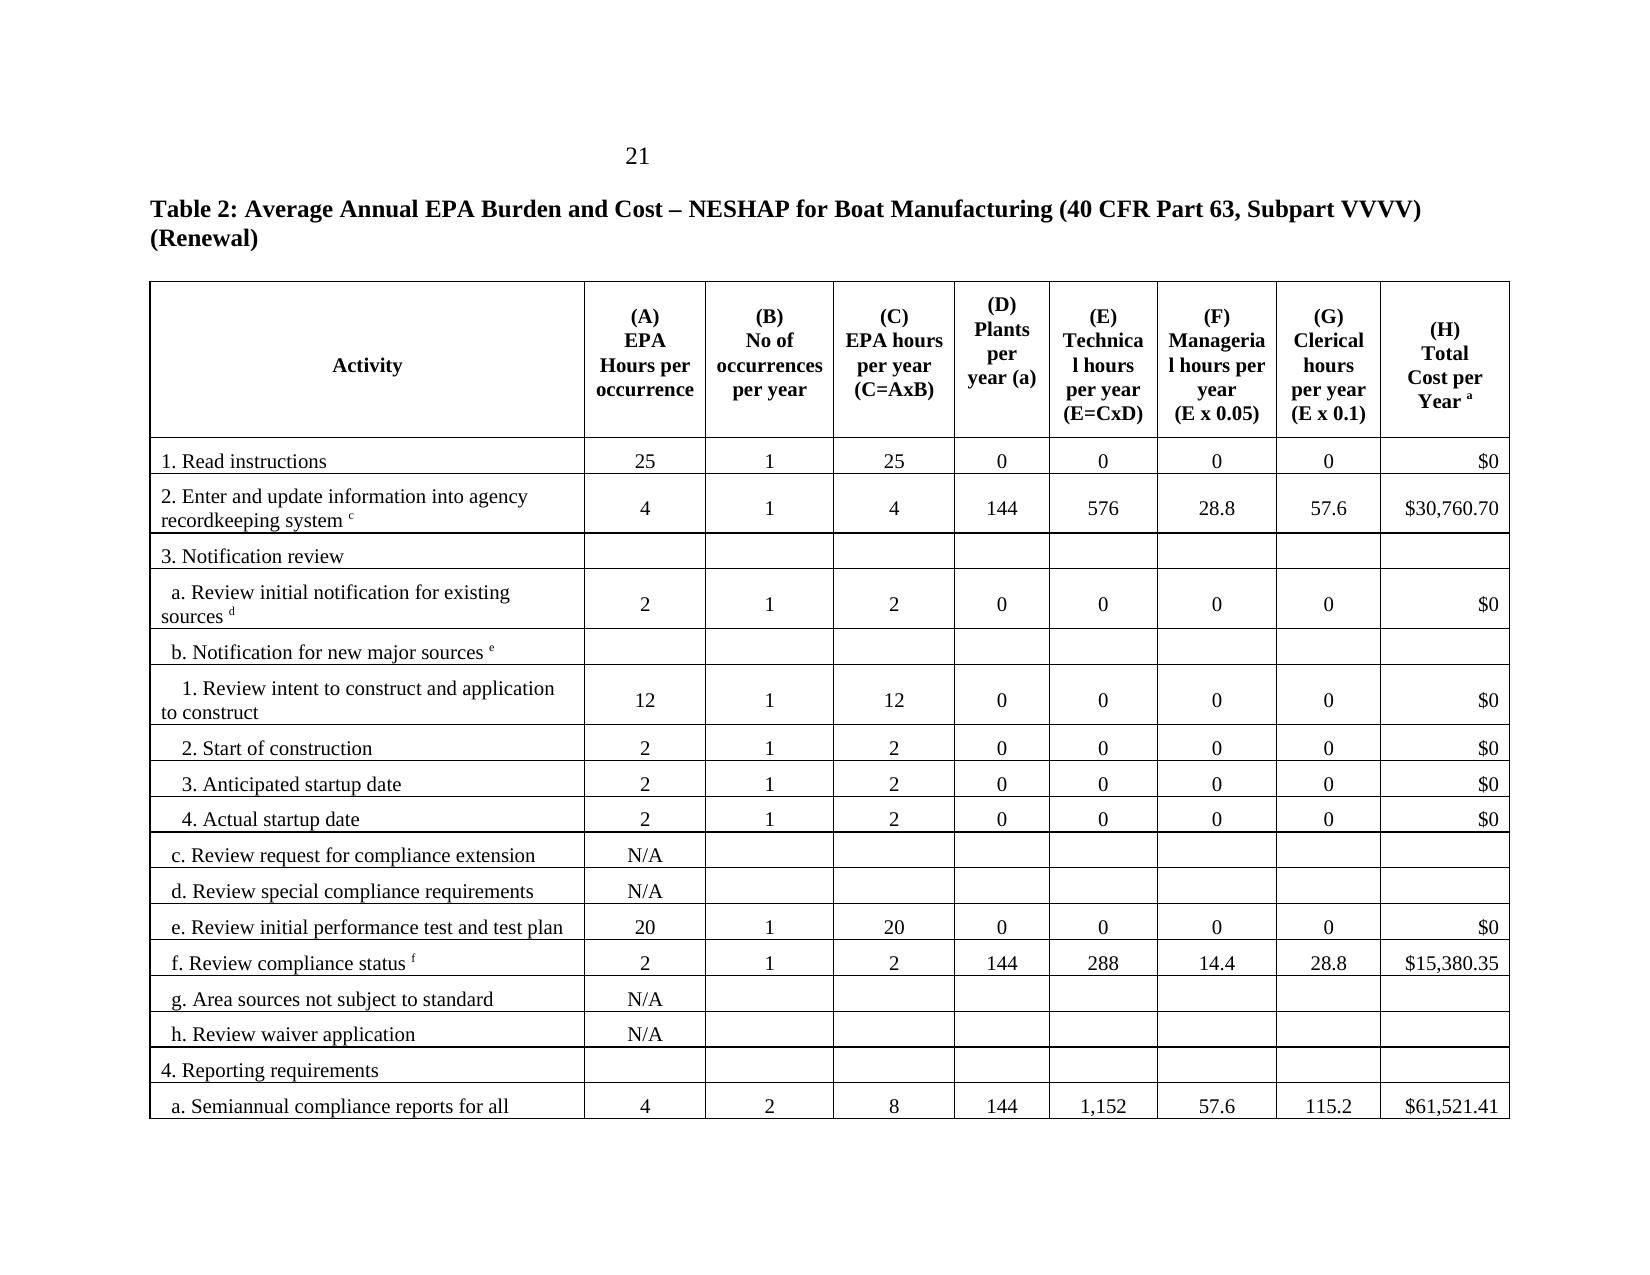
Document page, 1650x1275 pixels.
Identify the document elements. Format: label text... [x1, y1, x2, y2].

table_cell 0 [1158, 904, 1276, 939]
table_cell 4. Actual startup date [151, 797, 584, 831]
table_cell $0 [1381, 569, 1509, 628]
table_cell [1158, 629, 1276, 664]
table_cell 2. Start of construction [151, 725, 584, 760]
table_cell [706, 833, 833, 867]
text Table 2: Average Annual EPA Burden and Cost – NESHAP for Boat Manufacturing (40 CFR Part 63, Subpart VVVV) (Renewal) [150, 194, 1509, 252]
table_header (D) Plants per year (a) [955, 282, 1049, 437]
table_cell 57.6 [1277, 474, 1380, 532]
table_cell 1 [706, 797, 833, 831]
table_cell 144 [955, 1083, 1049, 1118]
table_cell [1277, 1048, 1380, 1082]
table_cell [955, 534, 1049, 568]
table_cell 0 [1158, 725, 1276, 760]
table_cell 0 [955, 438, 1049, 473]
table_cell 1 [706, 665, 833, 724]
table_cell 1 [706, 940, 833, 975]
table_cell 2 [585, 569, 705, 628]
table_cell 0 [1277, 761, 1380, 796]
table_cell [1050, 1048, 1157, 1082]
table_cell N/A [585, 833, 705, 867]
table_cell [585, 1048, 705, 1082]
table_cell 2 [834, 761, 954, 796]
table_cell [1158, 833, 1276, 867]
table_cell [955, 629, 1049, 664]
table_cell 576 [1050, 474, 1157, 532]
table_cell [1381, 868, 1509, 903]
table_header (E) Technical hours per year (E=CxD) [1050, 282, 1157, 437]
table_cell 12 [585, 665, 705, 724]
table_cell 25 [834, 438, 954, 473]
table_cell [834, 1012, 954, 1046]
table_cell [706, 1012, 833, 1046]
table_cell b. Notification for new major sources e [151, 629, 584, 664]
table_cell $0 [1381, 904, 1509, 939]
table_cell $0 [1381, 797, 1509, 831]
table_cell 115.2 [1277, 1083, 1380, 1118]
table_cell a. Review initial notification for existing sources d [151, 569, 584, 628]
table_cell 2 [834, 940, 954, 975]
table_cell N/A [585, 976, 705, 1011]
table_cell $0 [1381, 761, 1509, 796]
table_cell 0 [1050, 797, 1157, 831]
table_cell 0 [1158, 569, 1276, 628]
table_cell 2 [706, 1083, 833, 1118]
table_cell 0 [1277, 904, 1380, 939]
table_cell 8 [834, 1083, 954, 1118]
table_cell [1050, 534, 1157, 568]
table_cell 4. Reporting requirements [151, 1048, 584, 1082]
table_cell 1. Review intent to construct and application to construct [151, 665, 584, 724]
table_cell [955, 1012, 1049, 1046]
table_cell 0 [1050, 904, 1157, 939]
table_cell [1381, 629, 1509, 664]
table_cell 4 [585, 474, 705, 532]
table_cell [1277, 534, 1380, 568]
table_cell 0 [1050, 438, 1157, 473]
table_cell [1381, 534, 1509, 568]
table_cell 0 [955, 665, 1049, 724]
table_cell 0 [1158, 438, 1276, 473]
table_cell 2 [585, 725, 705, 760]
table_cell 3. Anticipated startup date [151, 761, 584, 796]
table_cell [955, 868, 1049, 903]
table_cell 0 [1277, 569, 1380, 628]
table_cell 0 [1277, 438, 1380, 473]
table_cell 0 [955, 797, 1049, 831]
table_cell g. Area sources not subject to standard [151, 976, 584, 1011]
table_cell [1381, 976, 1509, 1011]
table_cell [834, 833, 954, 867]
table_cell [1381, 833, 1509, 867]
table_cell [1050, 976, 1157, 1011]
table_cell d. Review special compliance requirements [151, 868, 584, 903]
table_cell [706, 868, 833, 903]
table_cell [706, 534, 833, 568]
table_cell 2 [834, 569, 954, 628]
table_cell [1158, 1048, 1276, 1082]
table_cell [834, 868, 954, 903]
table_cell 1,152 [1050, 1083, 1157, 1118]
table_cell [585, 629, 705, 664]
table_cell [1050, 868, 1157, 903]
table_cell [1050, 1012, 1157, 1046]
table_cell [955, 833, 1049, 867]
table_cell [1158, 868, 1276, 903]
table_cell [834, 1048, 954, 1082]
table_header (G) Clerical hours per year (E x 0.1) [1277, 282, 1380, 437]
table_cell 12 [834, 665, 954, 724]
table_cell [706, 1048, 833, 1082]
table_cell 1. Read instructions [151, 438, 584, 473]
table_cell 0 [955, 569, 1049, 628]
table_cell [706, 629, 833, 664]
table_cell [1381, 1048, 1509, 1082]
table_cell 1 [706, 474, 833, 532]
table_cell a. Semiannual compliance reports for all sources g [151, 1083, 584, 1118]
table_cell [1277, 629, 1380, 664]
table_cell 0 [1050, 761, 1157, 796]
table_header (B) No of occurrences per year [706, 282, 833, 437]
table_cell $0 [1381, 438, 1509, 473]
table_cell 2 [585, 940, 705, 975]
table_cell $30,760.70 [1381, 474, 1509, 532]
table_cell [834, 629, 954, 664]
table_cell 2 [585, 761, 705, 796]
table_cell 0 [955, 761, 1049, 796]
table_cell 0 [1050, 569, 1157, 628]
table_header (A) EPA Hours per occurrence [585, 282, 705, 437]
table_cell $0 [1381, 725, 1509, 760]
table_cell 1 [706, 569, 833, 628]
table_cell [955, 976, 1049, 1011]
table_cell 144 [955, 474, 1049, 532]
table_cell 0 [1277, 725, 1380, 760]
table_cell 1 [706, 438, 833, 473]
table_cell 14.4 [1158, 940, 1276, 975]
table_cell 2 [585, 797, 705, 831]
table_cell f. Review compliance status f [151, 940, 584, 975]
table_cell 144 [955, 940, 1049, 975]
table_cell [1158, 976, 1276, 1011]
table_cell 28.8 [1158, 474, 1276, 532]
table_cell [706, 976, 833, 1011]
table_cell 0 [1277, 797, 1380, 831]
table_cell 3. Notification review [151, 534, 584, 568]
table_header Activity [151, 282, 584, 437]
table_cell 2 [834, 725, 954, 760]
table_cell [1277, 976, 1380, 1011]
table_cell [1381, 1012, 1509, 1046]
table_cell [1158, 1012, 1276, 1046]
table_cell 0 [1050, 725, 1157, 760]
table_cell 0 [955, 904, 1049, 939]
table_cell [1277, 833, 1380, 867]
table_cell $15,380.35 [1381, 940, 1509, 975]
table_cell 1 [706, 904, 833, 939]
table_cell 288 [1050, 940, 1157, 975]
table_cell 2 [834, 797, 954, 831]
table_cell [1050, 629, 1157, 664]
table_cell [834, 534, 954, 568]
table_cell 4 [585, 1083, 705, 1118]
table_cell [1277, 1012, 1380, 1046]
table_header (C) EPA hours per year (C=AxB) [834, 282, 954, 437]
table_cell $61,521.41 [1381, 1083, 1509, 1118]
table_cell 1 [706, 761, 833, 796]
table_cell N/A [585, 1012, 705, 1046]
table_cell 2. Enter and update information into agency recordkeeping system c [151, 474, 584, 532]
table_cell 0 [1158, 797, 1276, 831]
table_cell 20 [585, 904, 705, 939]
table_cell 4 [834, 474, 954, 532]
table_cell [1158, 534, 1276, 568]
table_cell 0 [1050, 665, 1157, 724]
table_cell 0 [1277, 665, 1380, 724]
table_cell 20 [834, 904, 954, 939]
table_cell 0 [1158, 665, 1276, 724]
table_header (H) Total Cost per Year a [1381, 282, 1509, 437]
table_cell 57.6 [1158, 1083, 1276, 1118]
table_cell [585, 534, 705, 568]
table_cell e. Review initial performance test and test plan [151, 904, 584, 939]
table_header (F) Managerial hours per year (E x 0.05) [1158, 282, 1276, 437]
table_cell [1050, 833, 1157, 867]
table_cell h. Review waiver application [151, 1012, 584, 1046]
table_cell 28.8 [1277, 940, 1380, 975]
table_cell 25 [585, 438, 705, 473]
table_cell [834, 976, 954, 1011]
table_cell [1277, 868, 1380, 903]
table_cell 0 [955, 725, 1049, 760]
table_cell [955, 1048, 1049, 1082]
table_cell $0 [1381, 665, 1509, 724]
table_cell 1 [706, 725, 833, 760]
table_cell c. Review request for compliance extension [151, 833, 584, 867]
table_cell 0 [1158, 761, 1276, 796]
table_cell N/A [585, 868, 705, 903]
